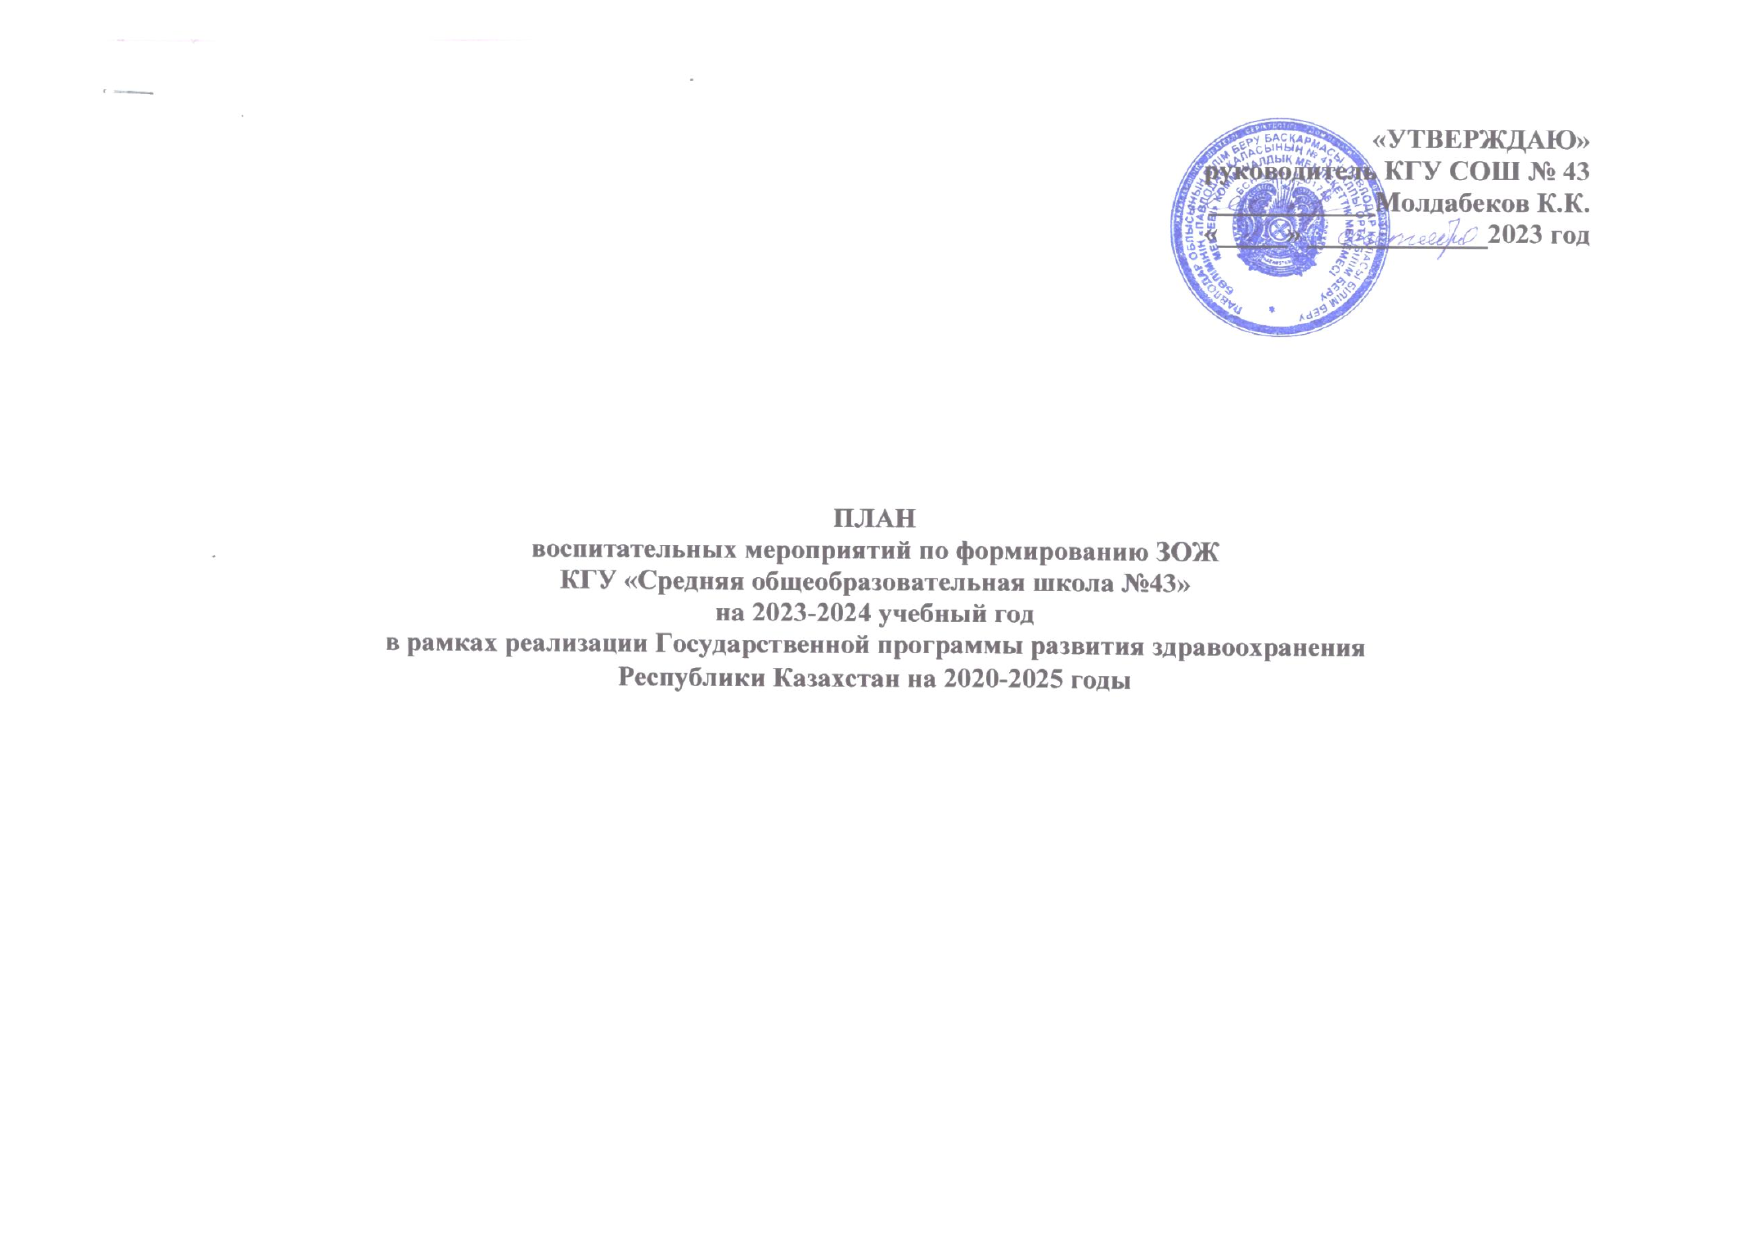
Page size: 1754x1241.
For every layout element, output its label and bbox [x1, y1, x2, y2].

picture [100, 21, 1678, 1187]
